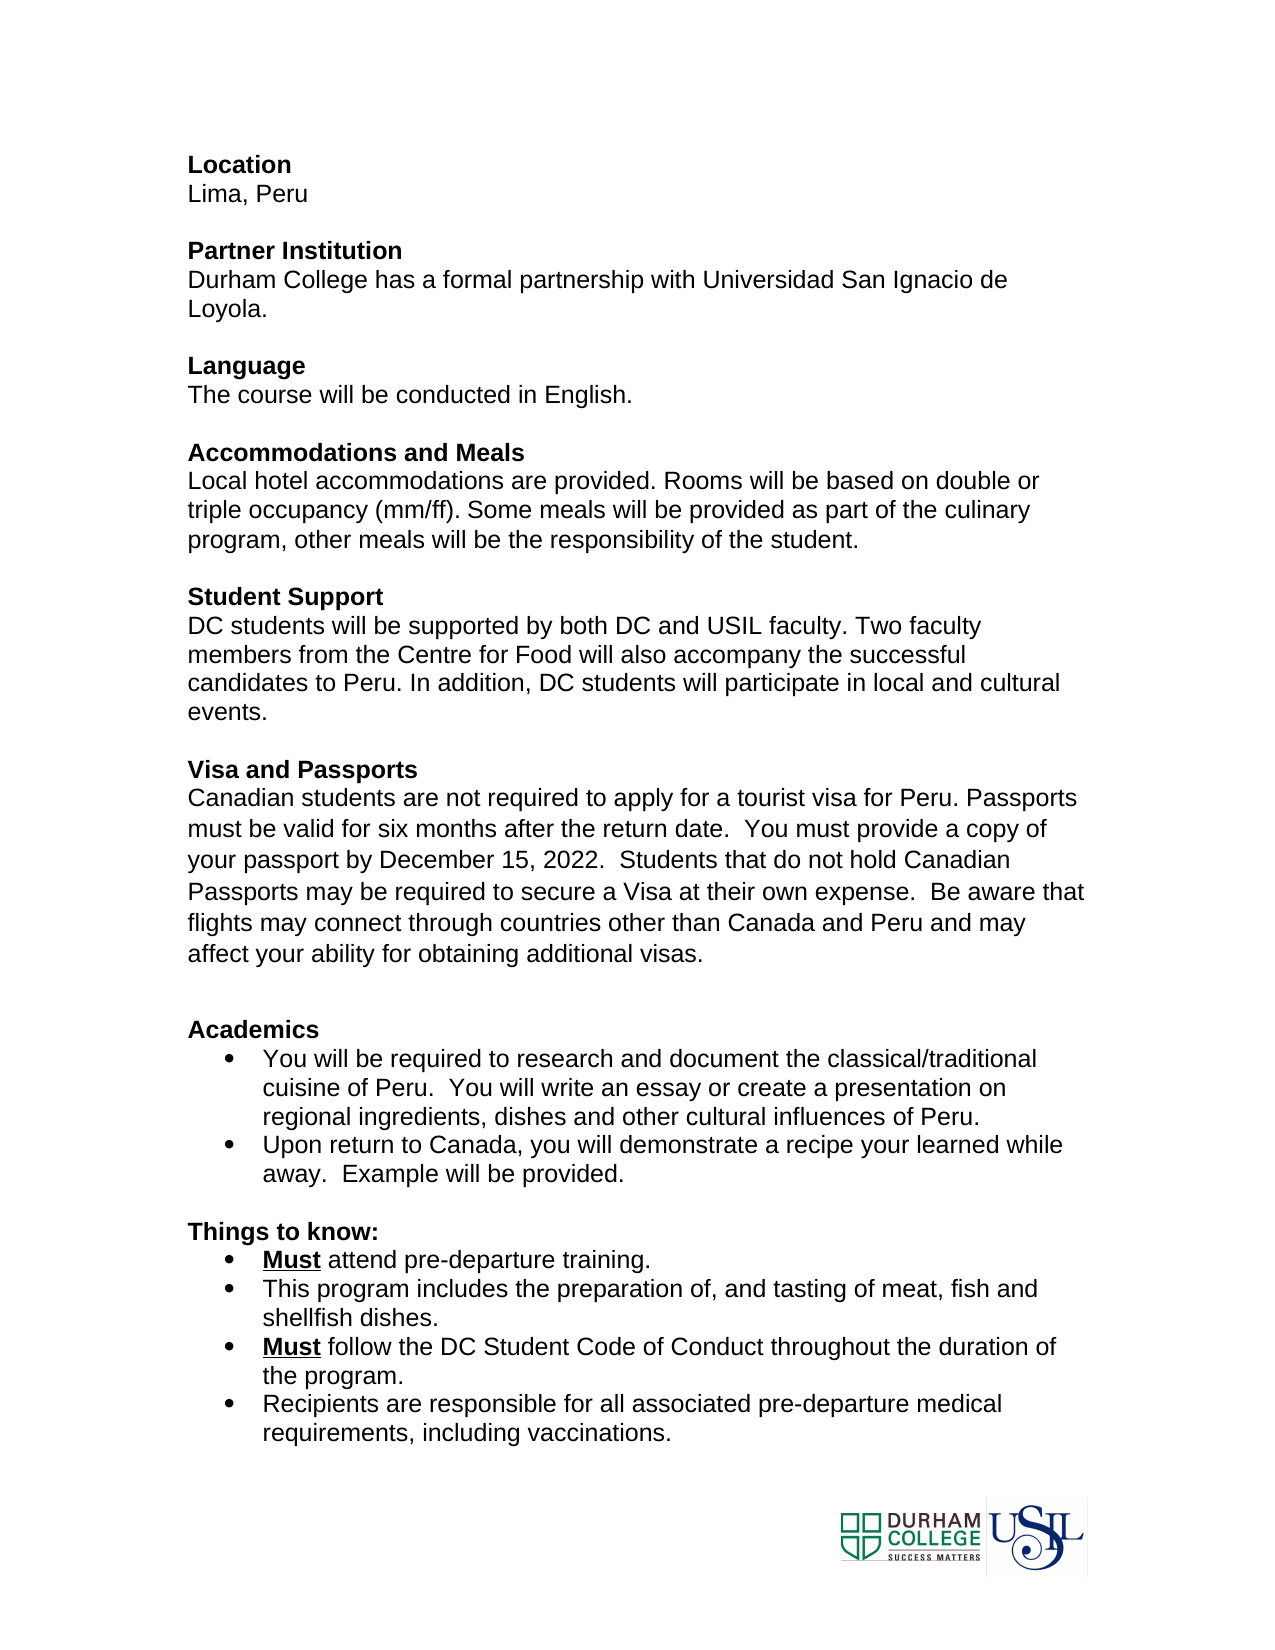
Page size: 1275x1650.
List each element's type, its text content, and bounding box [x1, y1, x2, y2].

text DC students will be supported by both DC and USIL faculty. Two faculty members from the Centre for Food will also accompany the successful candidates to Peru. In addition, DC students will participate in local and cultural events. [187, 611, 1087, 726]
text Things to know: [187, 1217, 1087, 1245]
text The course will be conducted in English. [187, 380, 1087, 409]
list You will be required to research and document the classical/traditional cuisine of Peru. You will write an essay or create a presentation on regional ingredients, dishes and other cultural influences of Peru. [225, 1044, 1087, 1130]
list This program includes the preparation of, and tasting of meat, fish and shellfish dishes. [225, 1274, 1087, 1332]
text Language [187, 351, 1087, 380]
text Canadian students are not required to apply for a tourist visa for Peru. Passports must be valid for six months after the return date. You must provide a copy of your passport by December 15, 2022. Students that do not hold Canadian Passports may be required to secure a Visa at their own expense. Be aware that flights may connect through countries other than Canada and Peru and may affect your ability for obtaining additional visas. [187, 783, 1087, 967]
text Visa and Passports [187, 755, 1087, 783]
list Must follow the DC Student Code of Conduct throughout the duration of the program. [225, 1332, 1087, 1389]
text Academics [187, 1015, 1087, 1044]
list Recipients are responsible for all associated pre-departure medical requirements, including vaccinations. [225, 1389, 1087, 1447]
text Durham College has a formal partnership with Universidad San Ignacio de Loyola. [187, 265, 1087, 322]
picture [840, 1497, 1088, 1577]
list Must attend pre-departure training. [225, 1245, 1087, 1274]
text Student Support [187, 582, 1087, 611]
text Local hotel accommodations are provided. Rooms will be based on double or triple occupancy (mm/ff). Some meals will be provided as part of the culinary program, other meals will be the responsibility of the student. [187, 466, 1087, 553]
text Accommodations and Meals [187, 437, 1087, 466]
text Location [187, 150, 1087, 179]
list Upon return to Canada, you will demonstrate a recipe your learned while away. Example will be provided. [225, 1130, 1087, 1188]
text Lima, Peru [187, 179, 1087, 207]
text Partner Institution [187, 236, 1087, 265]
